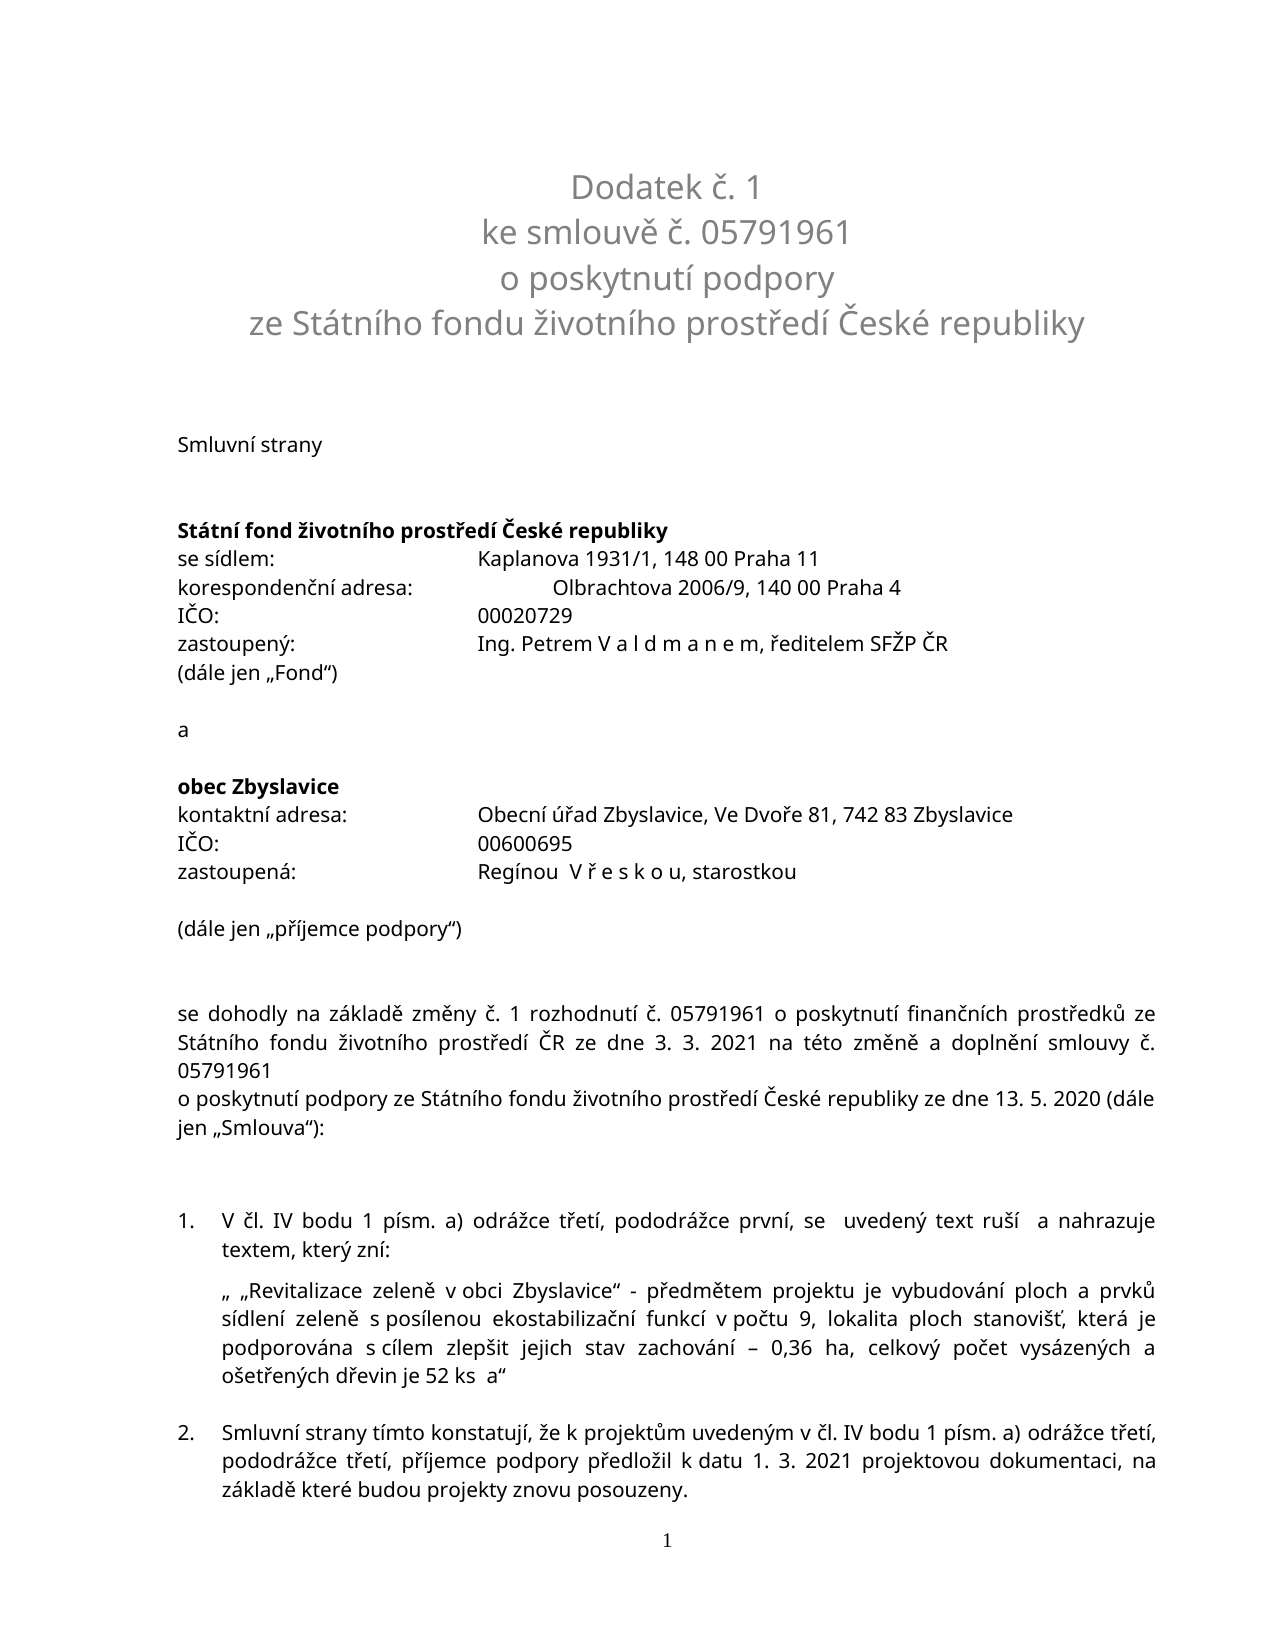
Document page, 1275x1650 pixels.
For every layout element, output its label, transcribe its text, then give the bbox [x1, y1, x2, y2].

text obec Zbyslavice [177, 772, 1157, 800]
text (dále jen „příjemce podpory“) [177, 914, 1157, 942]
text „ „Revitalizace zeleně v obci Zbyslavice“ - předmětem projektu je vybudování ploch a prvků sídlení zeleně s posílenou ekostabilizační funkcí v počtu 9, lokalita ploch stanovišť, která je podporována s cílem zlepšit jejich stav zachování – 0,36 ha, celkový počet vysázených a ošetřených dřevin je 52 ks a“ [221, 1276, 1157, 1389]
text se dohodly na základě změny č. 1 rozhodnutí č. 05791961 o poskytnutí finančních prostředků ze Státního fondu životního prostředí ČR ze dne 3. 3. 2021 na této změně a doplnění smlouvy č. 05791961 o poskytnutí podpory ze Státního fondu životního prostředí České republiky ze dne 13. 5. 2020 (dále jen „Smlouva“): [177, 999, 1157, 1141]
list V čl. IV bodu 1 písm. a) odrážce třetí, pododrážce první, se uvedený text ruší a nahrazuje textem, který zní: [177, 1206, 1157, 1263]
text kontaktní adresa: Obecní úřad Zbyslavice, Ve Dvoře 81, 742 83 Zbyslavice [177, 800, 1157, 829]
text se sídlem: Kaplanova 1931/1, 148 00 Praha 11 [177, 544, 1157, 573]
text Dodatek č. 1 [177, 163, 1157, 209]
text Státní fond životního prostředí České republiky [177, 516, 1157, 544]
text (dále jen „Fond“) [177, 658, 1157, 686]
text ke smlouvě č. 05791961 [177, 209, 1157, 254]
text zastoupený: Ing. Petrem V a l d m a n e m, ředitelem SFŽP ČR [177, 629, 1157, 658]
text o poskytnutí podpory [177, 254, 1157, 300]
text Smluvní strany [177, 431, 1157, 459]
text zastoupená: Regínou V ř e s k o u, starostkou [177, 857, 1157, 886]
text ze Státního fondu životního prostředí České republiky [177, 300, 1157, 345]
text a [177, 715, 1157, 743]
list Smluvní strany tímto konstatují, že k projektům uvedeným v čl. IV bodu 1 písm. a) odrážce třetí, pododrážce třetí, příjemce podpory předložil k datu 1. 3. 2021 projektovou dokumentaci, na základě které budou projekty znovu posouzeny. [177, 1418, 1157, 1503]
text IČO: 00020729 [177, 601, 1157, 629]
text IČO: 00600695 [177, 829, 1157, 857]
text korespondenční adresa: Olbrachtova 2006/9, 140 00 Praha 4 [177, 573, 1157, 601]
